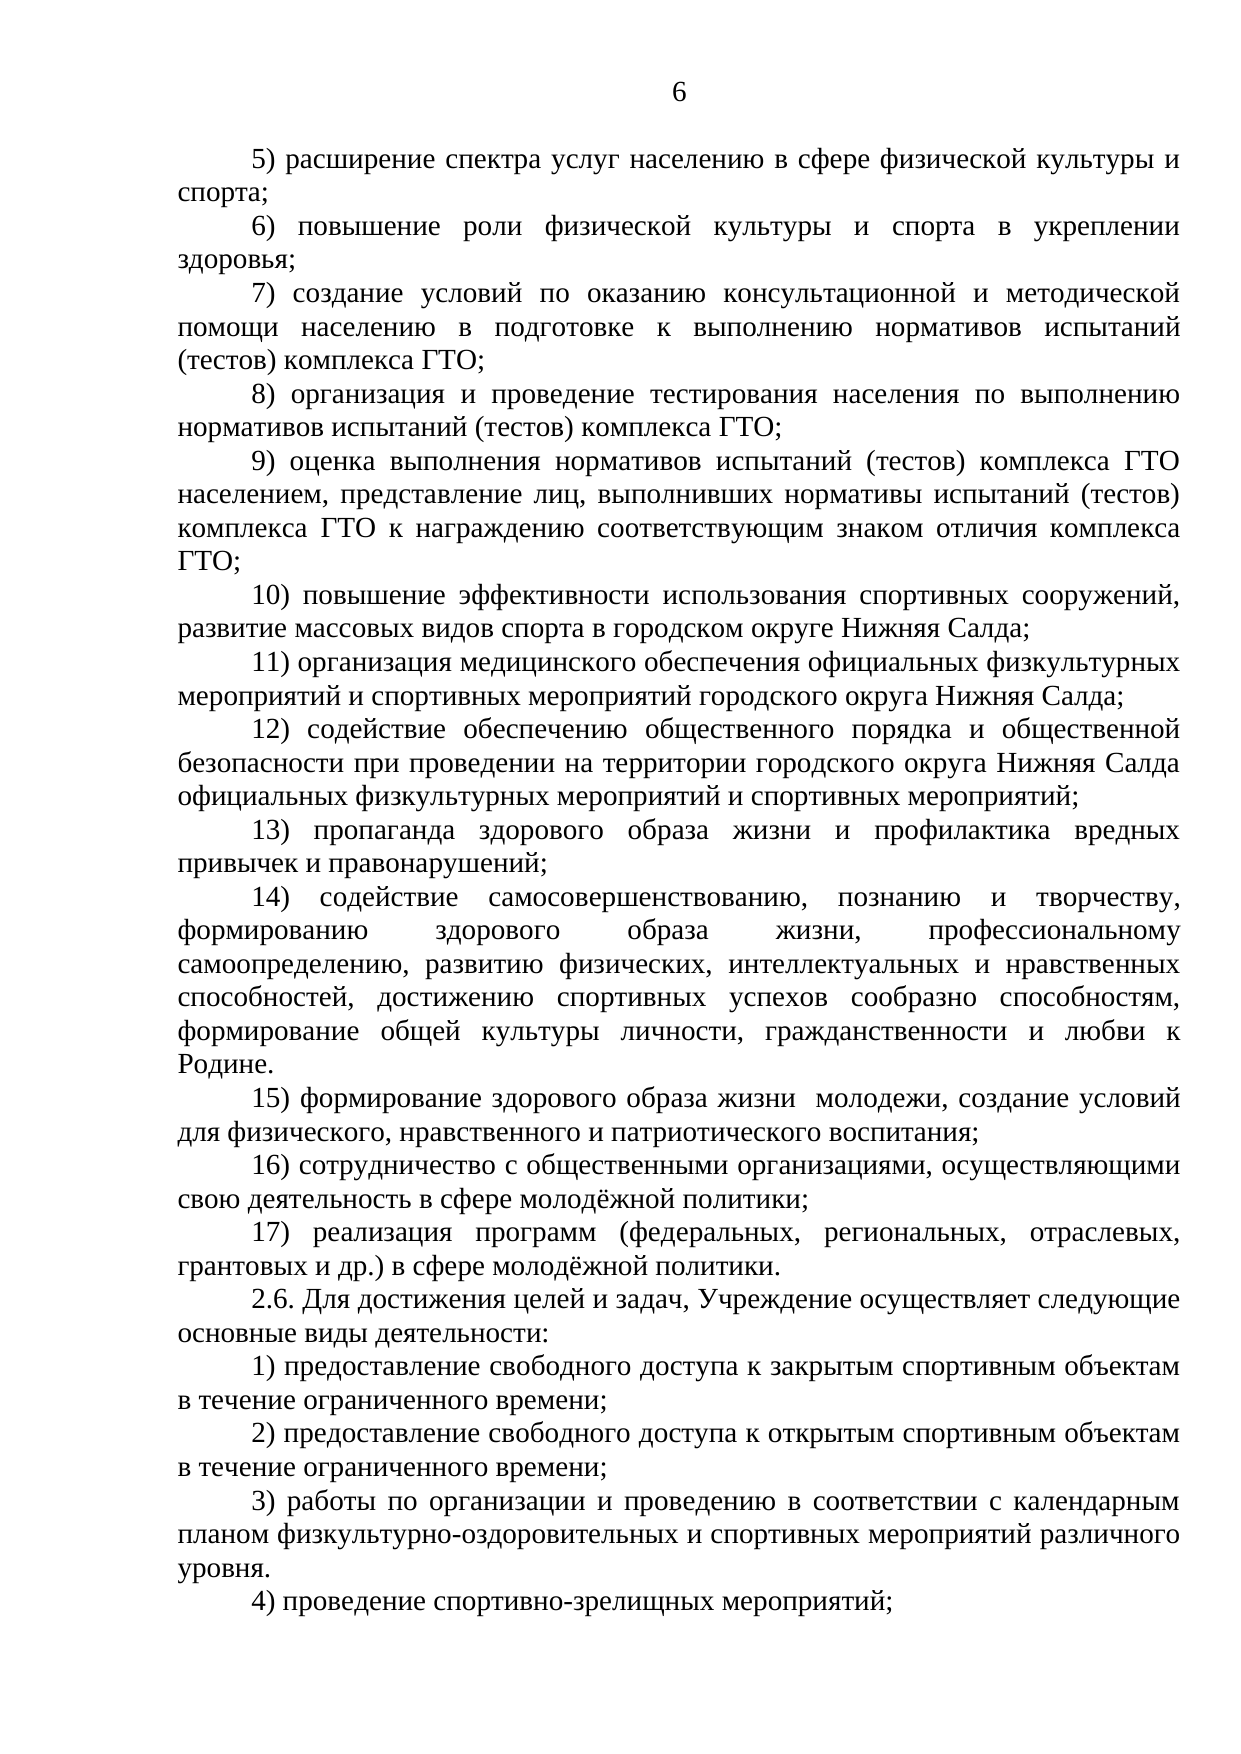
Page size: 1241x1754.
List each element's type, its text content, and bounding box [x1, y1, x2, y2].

text 6) повышение роли физической культуры и спорта в укреплении здоровья; [177, 208, 1181, 275]
text 3) работы по организации и проведению в соответствии с календарным планом физкультурно-оздоровительных и спортивных мероприятий различного уровня. [177, 1483, 1181, 1583]
text 11) организация медицинского обеспечения официальных физкультурных мероприятий и спортивных мероприятий городского округа Нижняя Салда; [177, 644, 1181, 711]
text 14) содействие самосовершенствованию, познанию и творчеству, формированию здорового образа жизни, профессиональному самоопределению, развитию физических, интеллектуальных и нравственных способностей, достижению спортивных успехов сообразно способностям, формирование общей культуры личности, гражданственности и любви к Родине. [177, 879, 1181, 1080]
text 1) предоставление свободного доступа к закрытым спортивным объектам в течение ограниченного времени; [177, 1348, 1181, 1416]
text 12) содействие обеспечению общественного порядка и общественной безопасности при проведении на территории городского округа Нижняя Салда официальных физкультурных мероприятий и спортивных мероприятий; [177, 711, 1181, 812]
text 7) создание условий по оказанию консультационной и методической помощи населению в подготовке к выполнению нормативов испытаний (тестов) комплекса ГТО; [177, 275, 1181, 376]
text 15) формирование здорового образа жизни молодежи, создание условий для физического, нравственного и патриотического воспитания; [177, 1080, 1181, 1147]
text 2.6. Для достижения целей и задач, Учреждение осуществляет следующие основные виды деятельности: [177, 1281, 1181, 1348]
text 2) предоставление свободного доступа к открытым спортивным объектам в течение ограниченного времени; [177, 1416, 1181, 1483]
text 9) оценка выполнения нормативов испытаний (тестов) комплекса ГТО населением, представление лиц, выполнивших нормативы испытаний (тестов) комплекса ГТО к награждению соответствующим знаком отличия комплекса ГТО; [177, 443, 1181, 577]
text 5) расширение спектра услуг населению в сфере физической культуры и спорта; [177, 141, 1181, 208]
text 17) реализация программ (федеральных, региональных, отраслевых, грантовых и др.) в сфере молодёжной политики. [177, 1214, 1181, 1281]
text 10) повышение эффективности использования спортивных сооружений, развитие массовых видов спорта в городском округе Нижняя Салда; [177, 577, 1181, 644]
text 13) пропаганда здорового образа жизни и профилактика вредных привычек и правонарушений; [177, 812, 1181, 879]
text 4) проведение спортивно-зрелищных мероприятий; [177, 1583, 1181, 1617]
text 8) организация и проведение тестирования населения по выполнению нормативов испытаний (тестов) комплекса ГТО; [177, 376, 1181, 443]
text 16) сотрудничество с общественными организациями, осуществляющими свою деятельность в сфере молодёжной политики; [177, 1147, 1181, 1214]
